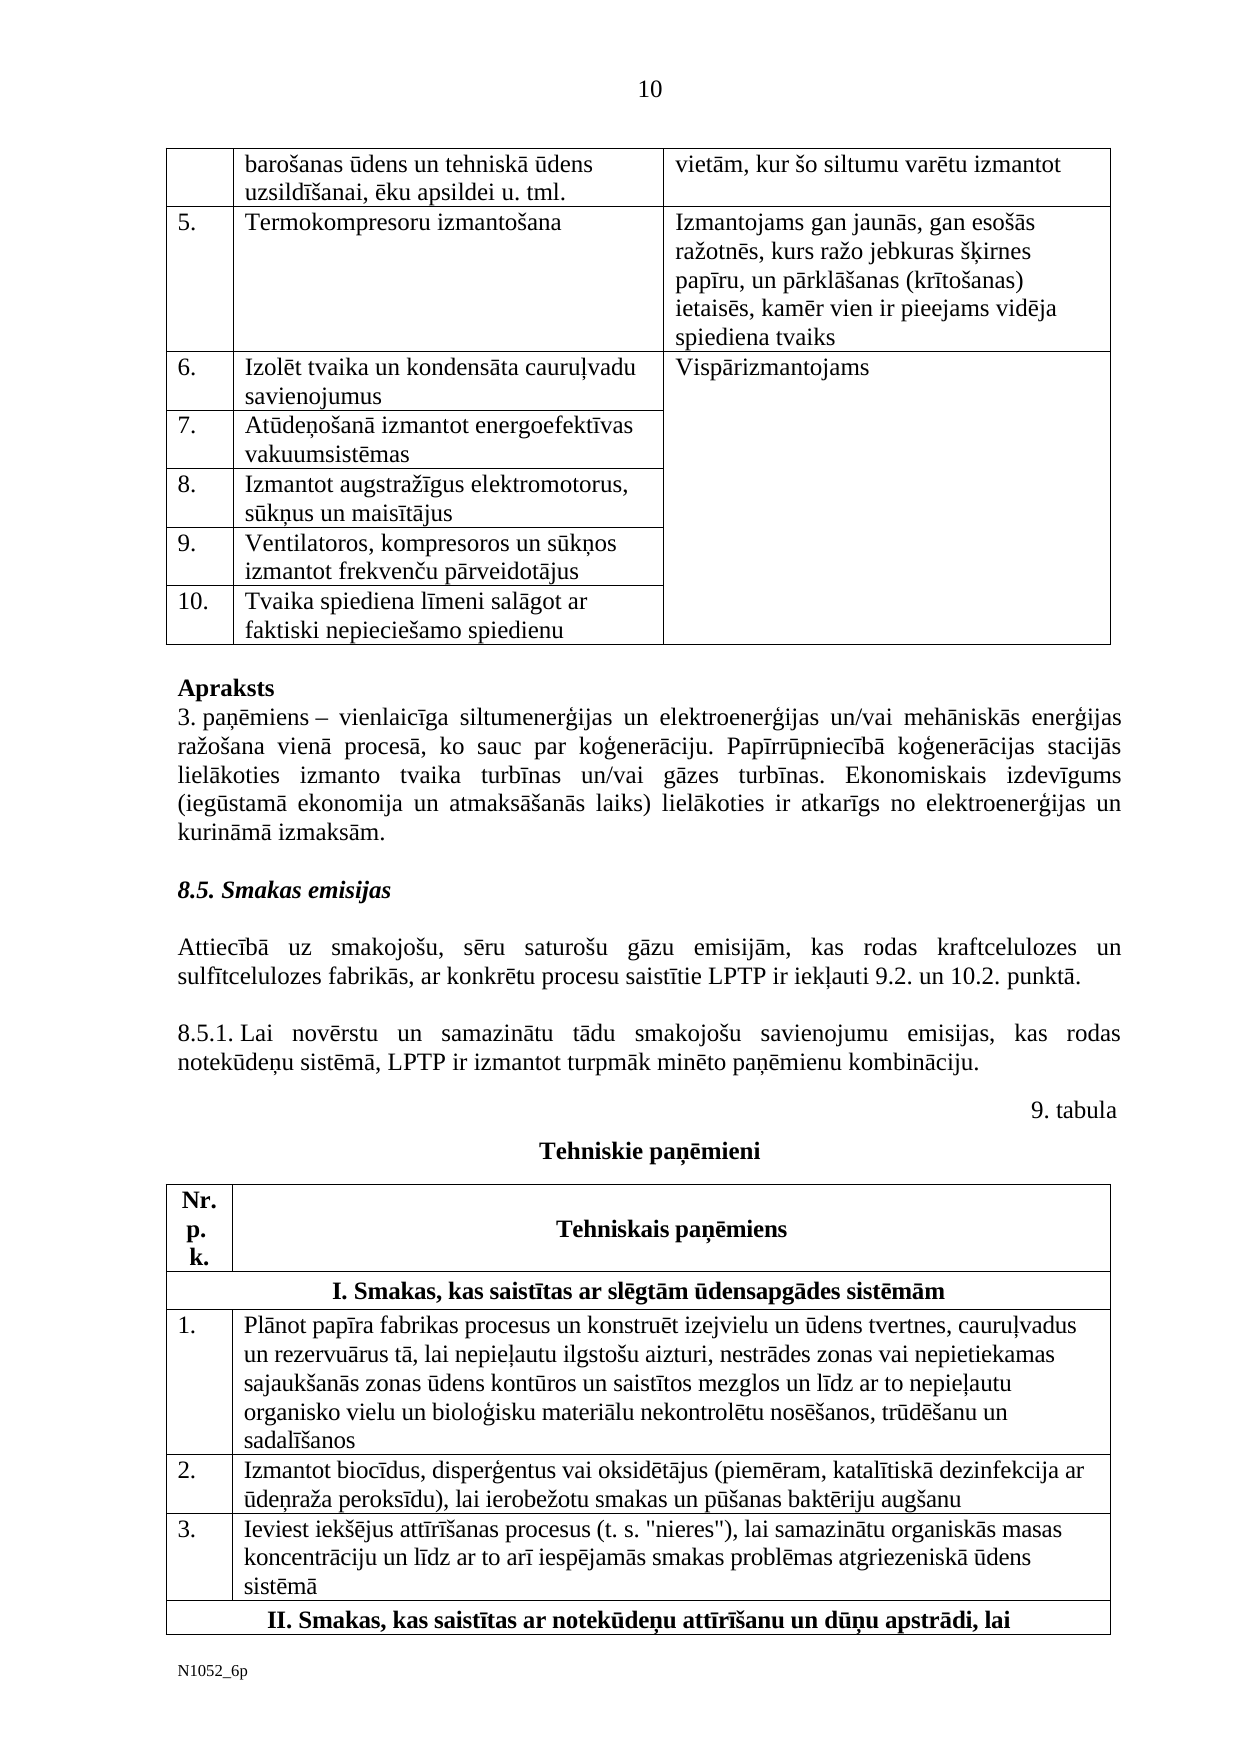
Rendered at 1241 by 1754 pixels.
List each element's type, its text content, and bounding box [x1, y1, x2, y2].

table_cell Atūdeņošanā izmantot energoefektīvas vakuumsistēmas [234, 411, 663, 468]
text 3. paņēmiens – vienlaicīga siltumenerģijas un elektroenerģijas un/vai mehāniskās enerģijas ražošana vienā procesā, ko sauc par koģenerāciju. Papīrrūpniecībā koģenerācijas stacijās lielākoties izmanto tvaika turbīnas un/vai gāzes turbīnas. Ekonomiskais izdevīgums (iegūstamā ekonomija un atmaksāšanās laiks) lielākoties ir atkarīgs no elektroenerģijas un kurināmā izmaksām. [177, 702, 1122, 846]
table_header Nr. p. k. [167, 1185, 232, 1271]
table_cell Ieviest iekšējus attīrīšanas procesus (t. s. "nieres"), lai samazinātu organiskās masas koncentrāciju un līdz ar to arī iespējamās smakas problēmas atgriezeniskā ūdens sistēmā [233, 1514, 1110, 1600]
text 8.5. Smakas emisijas [177, 875, 1122, 903]
table_cell Ventilatoros, kompresoros un sūkņos izmantot frekvenču pārveidotājus [234, 528, 663, 585]
table_cell Izolēt tvaika un kondensāta cauruļvadu savienojumus [234, 352, 663, 409]
text Attiecībā uz smakojošu, sēru saturošu gāzu emisijām, kas rodas kraftcelulozes un sulfītcelulozes fabrikās, ar konkrētu procesu saistītie LPTP ir iekļauti 9.2. un 10.2. punktā. [177, 932, 1122, 990]
table_cell 1. [167, 1310, 232, 1454]
text Tehniskie paņēmieni [177, 1136, 1122, 1165]
text 8.5.1. Lai novērstu un samazinātu tādu smakojošu savienojumu emisijas, kas rodas notekūdeņu sistēmā, LPTP ir izmantot turpmāk minēto paņēmienu kombināciju. [177, 1018, 1122, 1076]
table_cell 3. [167, 1514, 232, 1600]
table_cell Izmantot augstražīgus elektromotorus, sūkņus un maisītājus [234, 469, 663, 527]
table_cell 8. [167, 469, 233, 527]
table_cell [664, 149, 1110, 206]
table_header Tehniskais paņēmiens [233, 1185, 1110, 1271]
table_cell 7. [167, 411, 233, 468]
table_cell Izmantot biocīdus, disperģentus vai oksidētājus (piemēram, katalītiskā dezinfekcija ar ūdeņraža peroksīdu), lai ierobežotu smakas un pūšanas baktēriju augšanu [233, 1455, 1110, 1513]
table_cell Termokompresoru izmantošana [234, 207, 663, 351]
text 9. tabula [477, 1095, 1117, 1124]
table_cell 6. [167, 352, 233, 409]
table_cell 10. [167, 586, 233, 644]
table_cell Izmantojams gan jaunās, gan esošās ražotnēs, kurs ražo jebkuras šķirnes papīru, un pārklāšanas (krītošanas) ietaisēs, kamēr vien ir pieejams vidēja spiediena tvaiks [664, 207, 1110, 351]
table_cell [234, 149, 663, 206]
table_cell Vispārizmantojams [664, 352, 1110, 644]
table_cell 4. [167, 149, 233, 206]
table_cell 9. [167, 528, 233, 585]
table_cell 5. [167, 207, 233, 351]
table_cell Plānot papīra fabrikas procesus un konstruēt izejvielu un ūdens tvertnes, cauruļvadus un rezervuārus tā, lai nepieļautu ilgstošu aizturi, nestrādes zonas vai nepietiekamas sajaukšanās zonas ūdens kontūros un saistītos mezglos un līdz ar to nepieļautu organisko vielu un bioloģisku materiālu nekontrolētu nosēšanos, trūdēšanu un sadalīšanos [233, 1310, 1110, 1454]
table_cell I. Smakas, kas saistītas ar slēgtām ūdensapgādes sistēmām [167, 1272, 1110, 1309]
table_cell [167, 1601, 1110, 1634]
text Apraksts [177, 673, 1122, 702]
table_cell 2. [167, 1455, 232, 1513]
table_cell Tvaika spiediena līmeni salāgot ar faktiski nepieciešamo spiedienu [234, 586, 663, 644]
